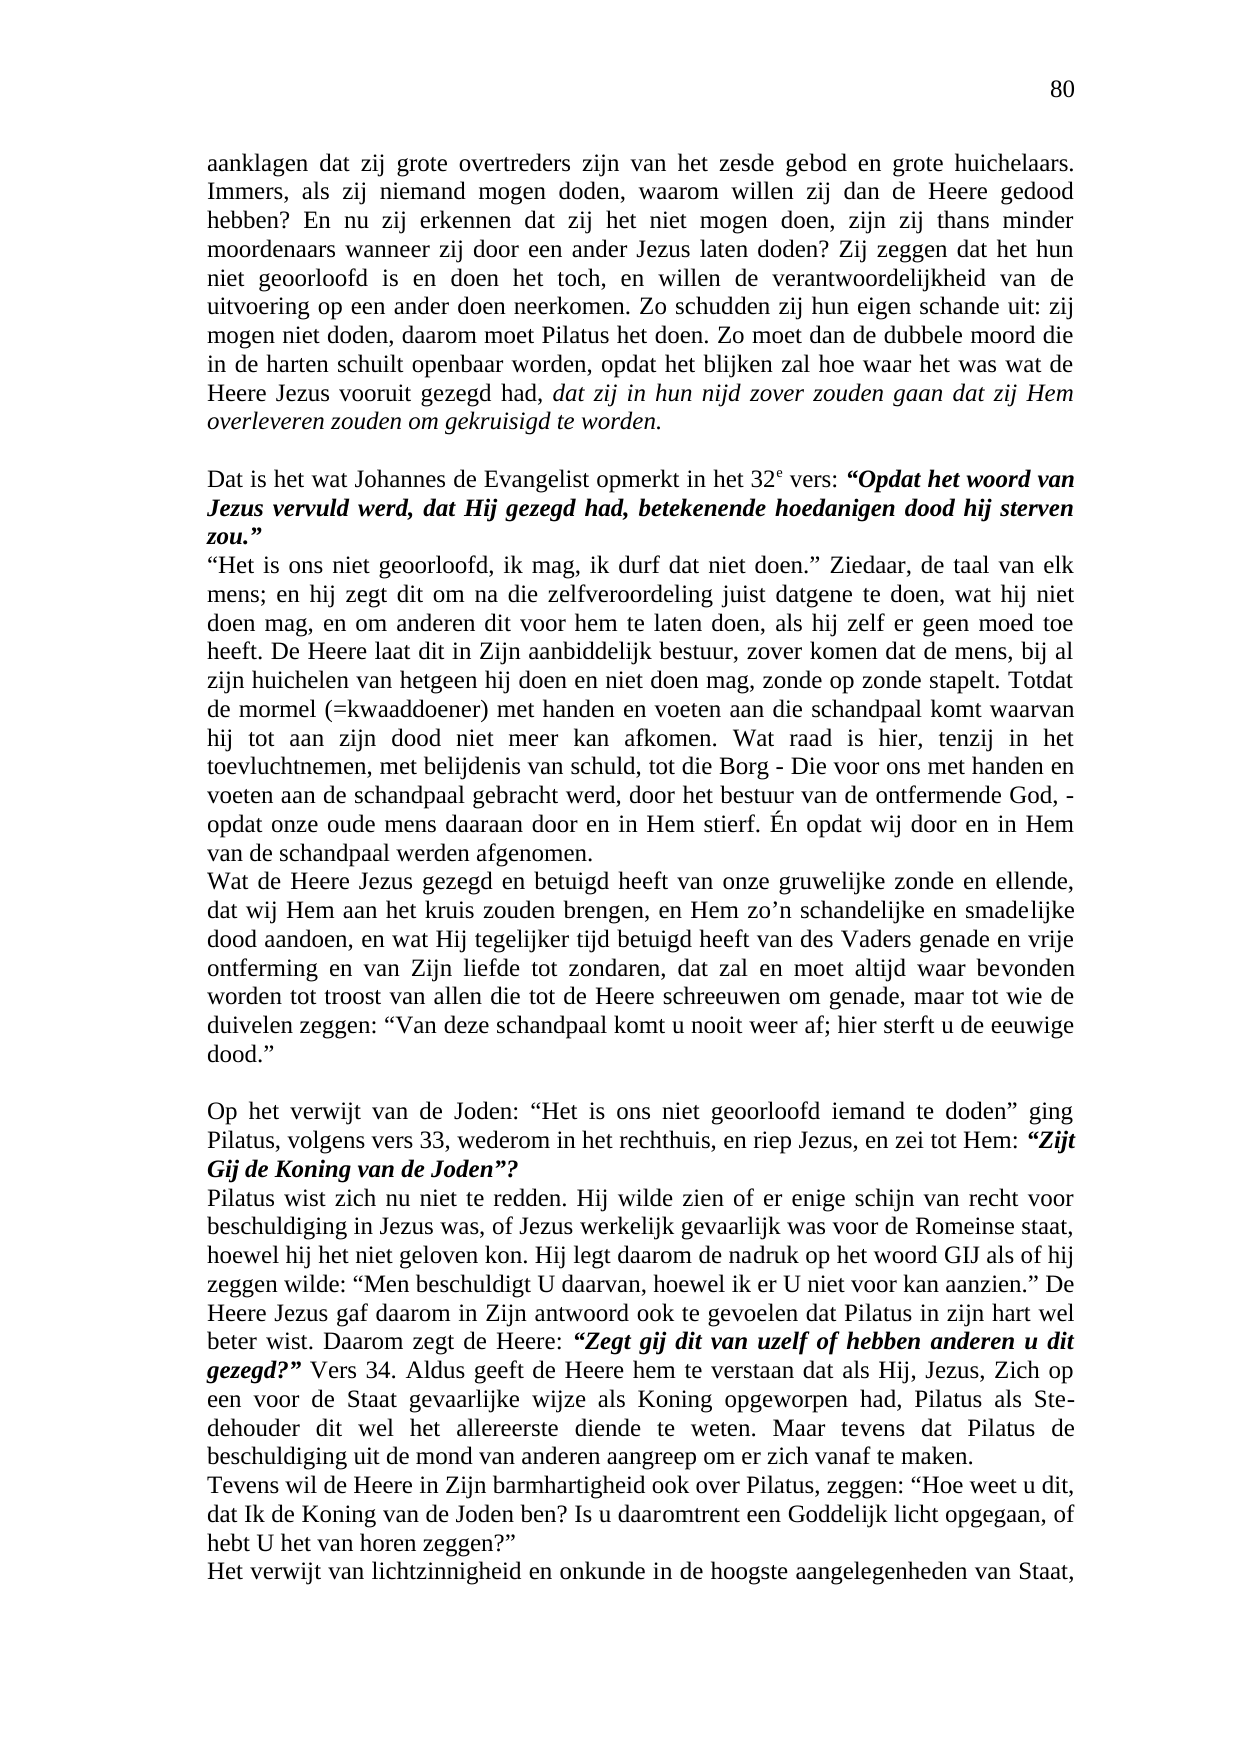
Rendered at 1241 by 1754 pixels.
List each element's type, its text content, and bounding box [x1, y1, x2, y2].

text Pilatus wist zich nu niet te redden. Hij wilde zien of er enige schijn van recht voor beschuldiging in Jezus was, of Jezus werkelijk gevaarlijk was voor de Romeinse staat, hoewel hij het niet geloven kon. Hij legt daarom de nadruk op het woord GIJ als of hij zeggen wilde: “Men beschuldigt U daarvan, hoewel ik er U niet voor kan aanzien.” De Heere Jezus gaf daarom in Zijn antwoord ook te gevoelen dat Pilatus in zijn hart wel beter wist. Daarom zegt de Heere: “Zegt gij dit van uzelf of hebben anderen u dit gezegd?” Vers 34. Aldus geeft de Heere hem te verstaan dat als Hij, Jezus, Zich op een voor de Staat gevaarlijke wijze als Koning opgeworpen had, Pilatus als Stedehouder dit wel het allereerste diende te weten. Maar tevens dat Pilatus de beschuldiging uit de mond van anderen aangreep om er zich vanaf te maken. [207, 1183, 1075, 1470]
text Wat de Heere Jezus gezegd en betuigd heeft van onze gruwelijke zonde en ellende, dat wij Hem aan het kruis zouden brengen, en Hem zo’n schandelijke en smadelijke dood aandoen, en wat Hij tegelijker tijd betuigd heeft van des Vaders genade en vrije ontferming en van Zijn liefde tot zondaren, dat zal en moet altijd waar bevonden worden tot troost van allen die tot de Heere schreeuwen om genade, maar tot wie de duivelen zeggen: “Van deze schandpaal komt u nooit weer af; hier sterft u de eeuwige dood.” [207, 866, 1075, 1068]
text Dat is het wat Johannes de Evangelist opmerkt in het 32e vers: “Opdat het woord van Jezus vervuld werd, dat Hij gezegd had, betekenende hoedanigen dood hij sterven zou.” [207, 464, 1075, 550]
text Op het verwijt van de Joden: “Het is ons niet geoorloofd iemand te doden” ging Pilatus, volgens vers 33, wederom in het rechthuis, en riep Jezus, en zei tot Hem: “Zijt Gij de Koning van de Joden”? [207, 1096, 1075, 1183]
text Tevens wil de Heere in Zijn barmhartigheid ook over Pilatus, zeggen: “Hoe weet u dit, dat Ik de Koning van de Joden ben? Is u daaromtrent een Goddelijk licht opgegaan, of hebt U het van horen zeggen?” [207, 1470, 1075, 1556]
text “Het is ons niet geoorloofd, ik mag, ik durf dat niet doen.” Ziedaar, de taal van elk mens; en hij zegt dit om na die zelfveroordeling juist datgene te doen, wat hij niet doen mag, en om anderen dit voor hem te laten doen, als hij zelf er geen moed toe heeft. De Heere laat dit in Zijn aanbiddelijk bestuur, zover komen dat de mens, bij al zijn huichelen van hetgeen hij doen en niet doen mag, zonde op zonde stapelt. Totdat de mormel (=kwaaddoener) met handen en voeten aan die schandpaal komt waarvan hij tot aan zijn dood niet meer kan afkomen. Wat raad is hier, tenzij in het toevluchtnemen, met belijdenis van schuld, tot die Borg - Die voor ons met handen en voeten aan de schandpaal gebracht werd, door het bestuur van de ontfermende God, -opdat onze oude mens daaraan door en in Hem stierf. Én opdat wij door en in Hem van de schandpaal werden afgenomen. [207, 550, 1075, 866]
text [207, 1556, 1075, 1585]
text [207, 148, 1075, 435]
